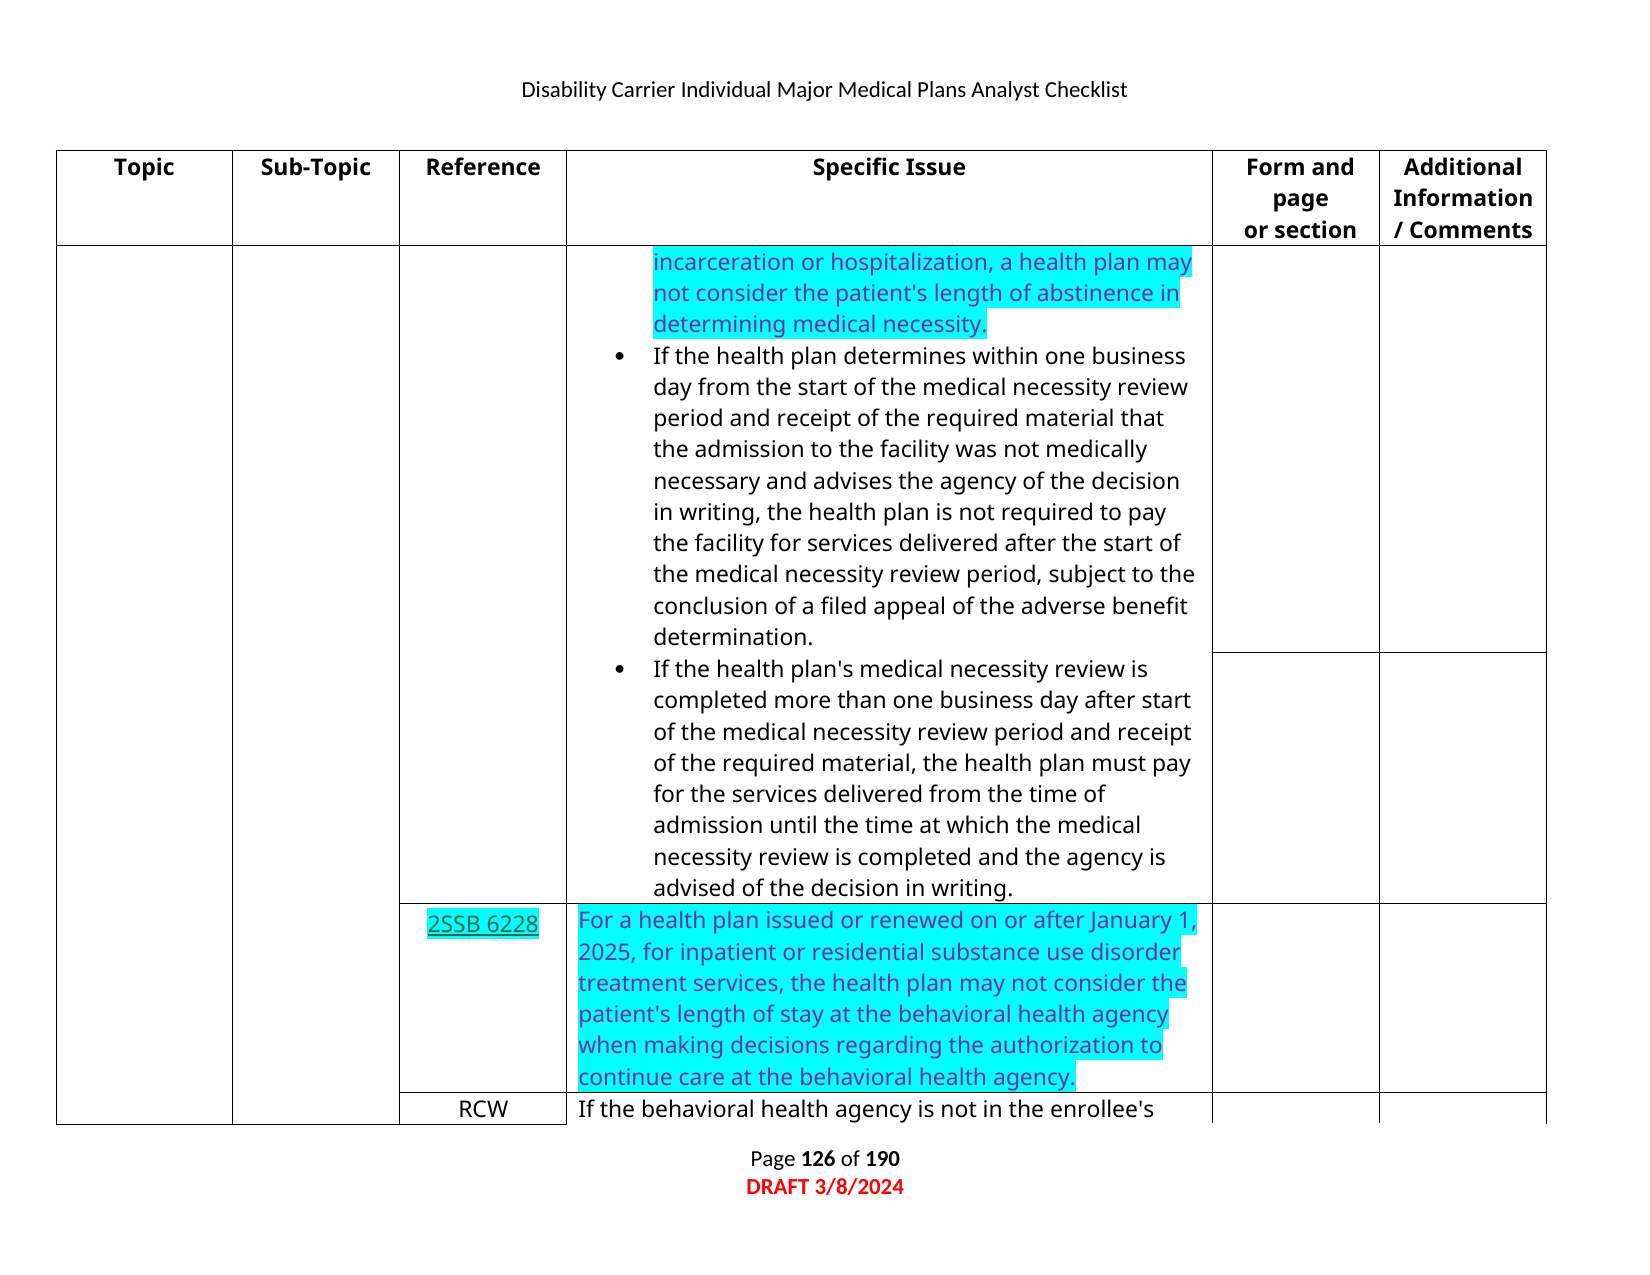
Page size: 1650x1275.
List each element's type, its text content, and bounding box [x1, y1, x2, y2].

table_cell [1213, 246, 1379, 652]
table_header Form and page or section [1213, 151, 1379, 245]
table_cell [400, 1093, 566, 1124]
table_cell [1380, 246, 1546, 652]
table_header Additional Information / Comments [1380, 151, 1546, 245]
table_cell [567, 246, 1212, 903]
table_header Topic [57, 151, 232, 245]
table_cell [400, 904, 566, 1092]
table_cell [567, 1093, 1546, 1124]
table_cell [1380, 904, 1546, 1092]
table_header Specific Issue [567, 151, 1212, 245]
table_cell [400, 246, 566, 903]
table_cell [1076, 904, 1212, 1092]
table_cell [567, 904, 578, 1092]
table_header Reference [400, 151, 566, 245]
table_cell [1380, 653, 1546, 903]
table_header Sub-Topic [233, 151, 399, 245]
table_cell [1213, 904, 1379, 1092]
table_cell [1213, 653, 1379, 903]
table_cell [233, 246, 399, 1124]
